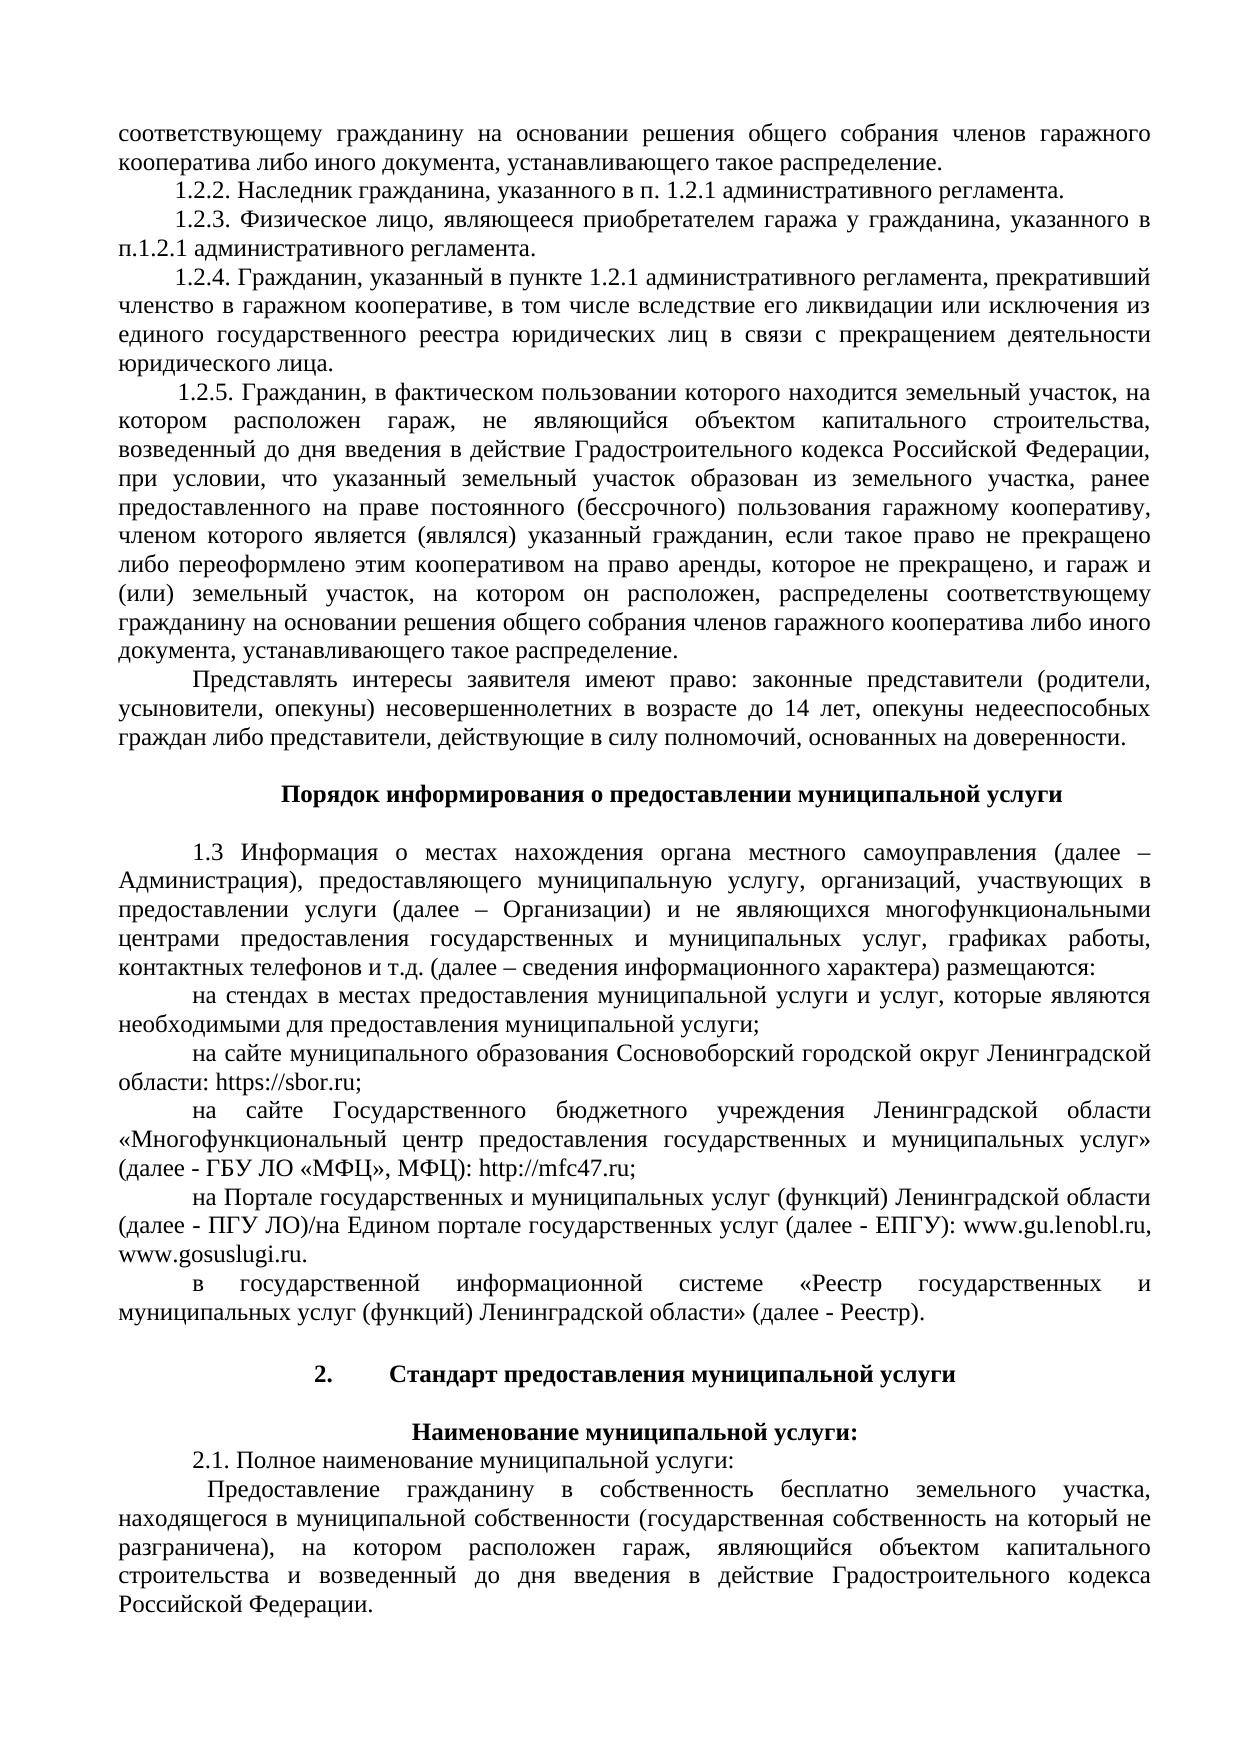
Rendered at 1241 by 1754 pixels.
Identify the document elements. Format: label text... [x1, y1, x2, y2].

text на сайте муниципального образования Сосновоборский городской округ Ленинградской области: https://sbor.ru; [118, 1038, 1152, 1096]
text Представлять интересы заявителя имеют право: законные представители (родители, усыновители, опекуны) несовершеннолетних в возрасте до 14 лет, опекуны недееспособных граждан либо представители, действующие в силу полномочий, основанных на доверенности. [118, 664, 1152, 751]
text 1.2.4. Гражданин, указанный в пункте 1.2.1 административного регламента, прекративший членство в гаражном кооперативе, в том числе вследствие его ликвидации или исключения из единого государственного реестра юридических лиц в связи с прекращением деятельности юридического лица. [118, 262, 1152, 377]
list Стандарт предоставления муниципальной услуги [118, 1359, 1152, 1388]
text Наименование муниципальной услуги: [118, 1417, 1152, 1445]
text Предоставление гражданину в собственность бесплатно земельного участка, находящегося в муниципальной собственности (государственная собственность на который не разграничена), на котором расположен гараж, являющийся объектом капитального строительства и возведенный до дня введения в действие Градостроительного кодекса Российской Федерации. [118, 1474, 1152, 1618]
text 2.1. Полное наименование муниципальной услуги: [118, 1445, 1152, 1474]
text 1.3 Информация о местах нахождения органа местного самоуправления (далее – Администрация), предоставляющего муниципальную услугу, организаций, участвующих в предоставлении услуги (далее – Организации) и не являющихся многофункциональными центрами предоставления государственных и муниципальных услуг, графиках работы, контактных телефонов и т.д. (далее – сведения информационного характера) размещаются: [118, 837, 1152, 981]
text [118, 118, 1152, 176]
text на сайте Государственного бюджетного учреждения Ленинградской области «Многофункциональный центр предоставления государственных и муниципальных услуг» (далее - ГБУ ЛО «МФЦ», МФЦ): http://mfc47.ru; [118, 1096, 1152, 1182]
text 1.2.2. Наследник гражданина, указанного в п. 1.2.1 административного регламента. [118, 176, 1152, 204]
text 1.2.3. Физическое лицо, являющееся приобретателем гаража у гражданина, указанного в п.1.2.1 административного регламента. [118, 204, 1152, 262]
text Порядок информирования о предоставлении муниципальной услуги [118, 779, 1152, 808]
text на стендах в местах предоставления муниципальной услуги и услуг, которые являются необходимыми для предоставления муниципальной услуги; [118, 981, 1152, 1038]
text в государственной информационной системе «Реестр государственных и муниципальных услуг (функций) Ленинградской области» (далее - Реестр). [118, 1268, 1152, 1326]
text 1.2.5. Гражданин, в фактическом пользовании которого находится земельный участок, на котором расположен гараж, не являющийся объектом капитального строительства, возведенный до дня введения в действие Градостроительного кодекса Российской Федерации, при условии, что указанный земельный участок образован из земельного участка, ранее предоставленного на праве постоянного (бессрочного) пользования гаражному кооперативу, членом которого является (являлся) указанный гражданин, если такое право не прекращено либо переоформлено этим кооперативом на право аренды, которое не прекращено, и гараж и (или) земельный участок, на котором он расположен, распределены соответствующему гражданину на основании решения общего собрания членов гаражного кооператива либо иного документа, устанавливающего такое распределение. [118, 377, 1152, 664]
text на Портале государственных и муниципальных услуг (функций) Ленинградской области (далее - ПГУ ЛО)/на Едином портале государственных услуг (далее - ЕПГУ): www.gu.lenobl.ru, www.gosuslugi.ru. [118, 1182, 1152, 1268]
